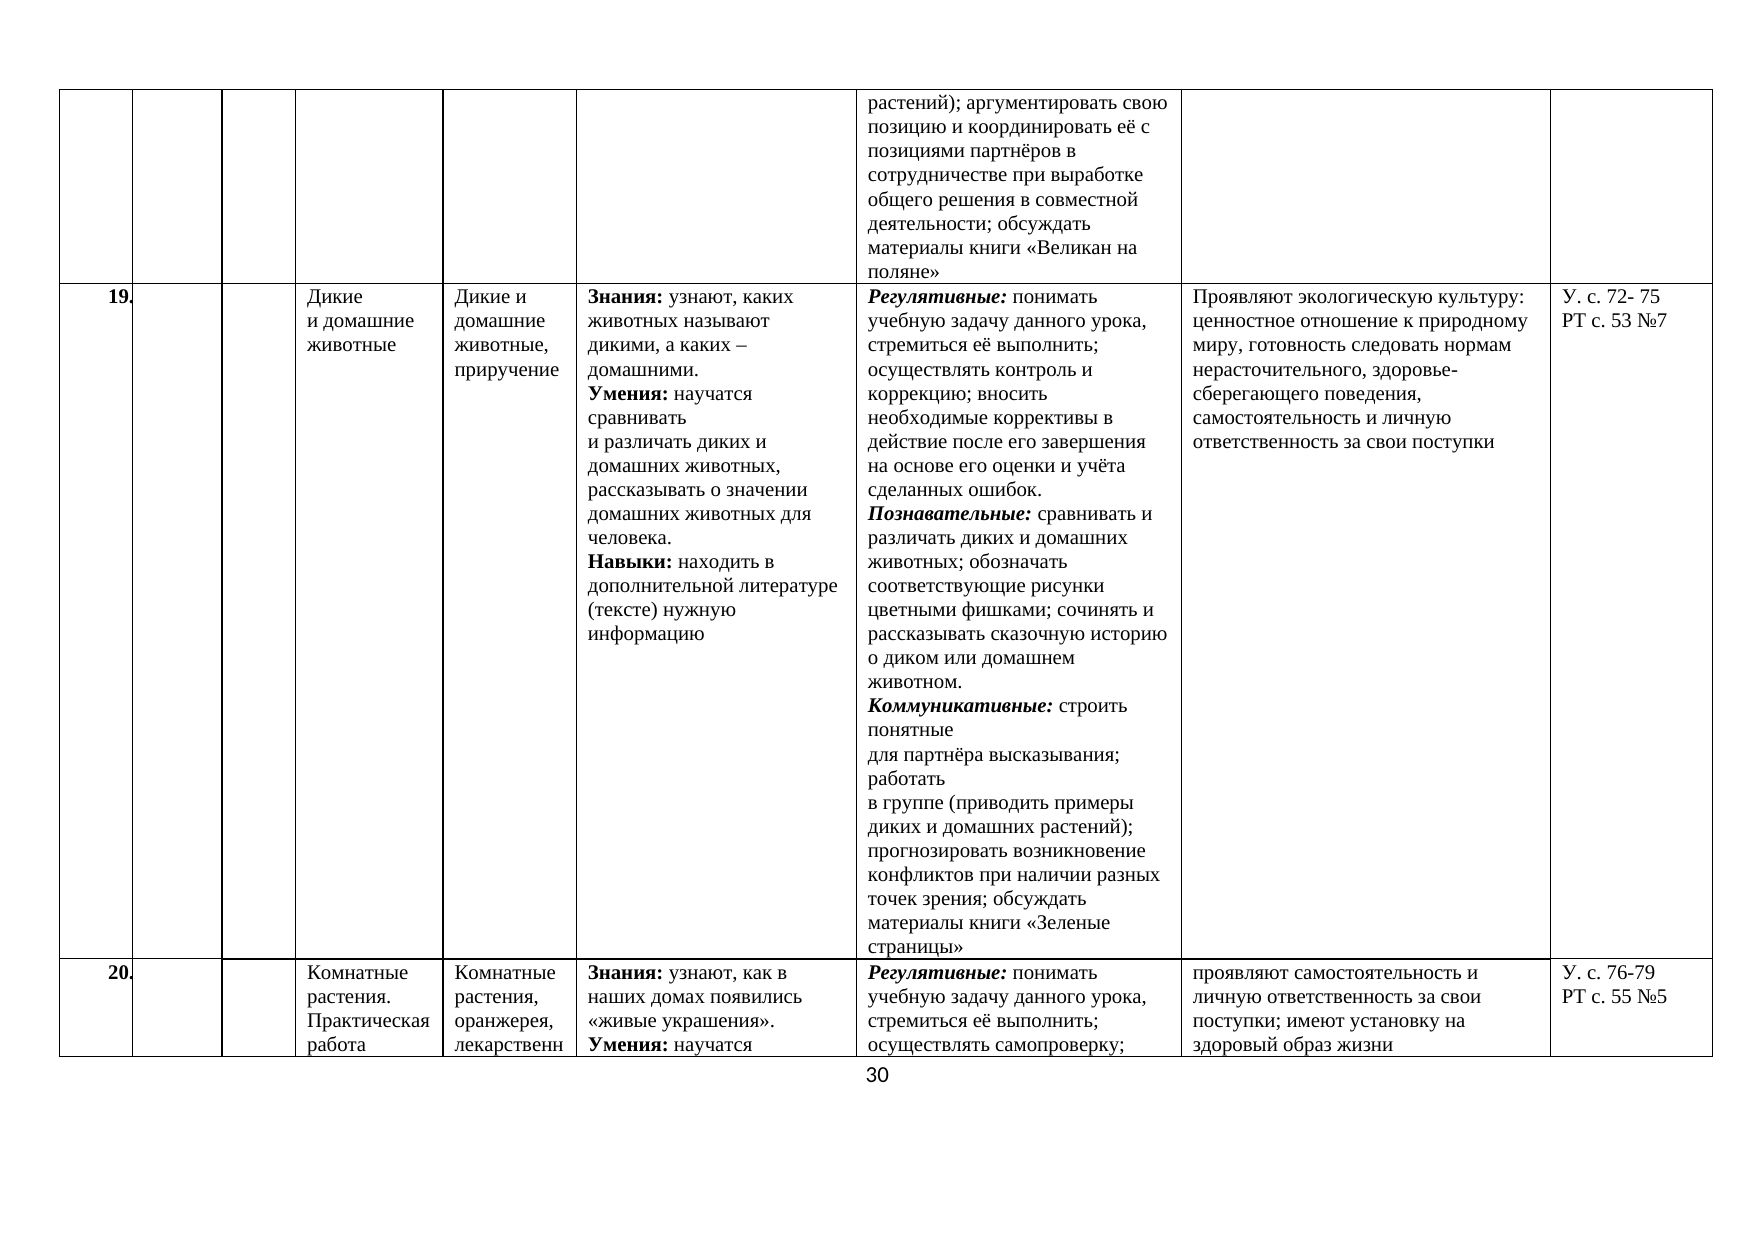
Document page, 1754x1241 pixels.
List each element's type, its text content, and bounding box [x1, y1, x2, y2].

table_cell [1551, 959, 1712, 1056]
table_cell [444, 960, 576, 1056]
table_cell [133, 284, 221, 958]
table_cell [223, 90, 295, 283]
table_cell [133, 959, 221, 1056]
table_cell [444, 90, 576, 283]
table_cell [223, 284, 295, 958]
table_cell [223, 960, 295, 1056]
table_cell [296, 960, 442, 1056]
table_cell Знания: узнают, каких животных называют дикими, а каких – домашними. Умения: научатся сравнивать и различать диких и домашних животных, рассказывать о значении домашних животных для человека. Навыки: находить в дополнительной литературе (тексте) нужную информацию [577, 284, 856, 958]
table_cell [60, 284, 132, 958]
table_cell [577, 960, 856, 1056]
table_cell Дикие и домашние животные [296, 284, 442, 958]
table_cell Дикие и домашние животные, приручение [444, 284, 576, 958]
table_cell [1182, 960, 1550, 1056]
table_cell Регулятивные: понимать учебную задачу данного урока, стремиться её выполнить; осуществлять контроль и коррекцию; вносить необходимые коррективы в действие после его завершения на основе его оценки и учёта сделанных ошибок. Познавательные: сравнивать и различать диких и домашних животных; обозначать соответствующие рисунки цветными фишками; сочинять и рассказывать сказочную историю о диком или домашнем животном. Коммуникативные: строить понятные для партнёра высказывания; работать в группе (приводить примеры диких и домашних растений); прогнозировать возникновение конфликтов при наличии разных точек зрения; обсуждать материалы книги «Зеленые страницы» [857, 284, 1181, 958]
table_cell Проявляют экологическую культуру: ценностное отношение к природному миру, готовность следовать нормам нерасточительного, здоровье-сберегающего поведения, самостоятельность и личную ответственность за свои поступки [1182, 284, 1550, 958]
table_cell У. с. 72- 75 РТ с. 53 №7 [1551, 284, 1712, 958]
table_cell [60, 90, 132, 283]
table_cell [857, 960, 1181, 1056]
table_cell [133, 90, 221, 283]
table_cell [296, 90, 442, 283]
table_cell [1182, 90, 1550, 283]
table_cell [857, 90, 1181, 283]
table_cell [60, 959, 132, 1056]
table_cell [577, 90, 856, 283]
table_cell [1551, 90, 1712, 283]
